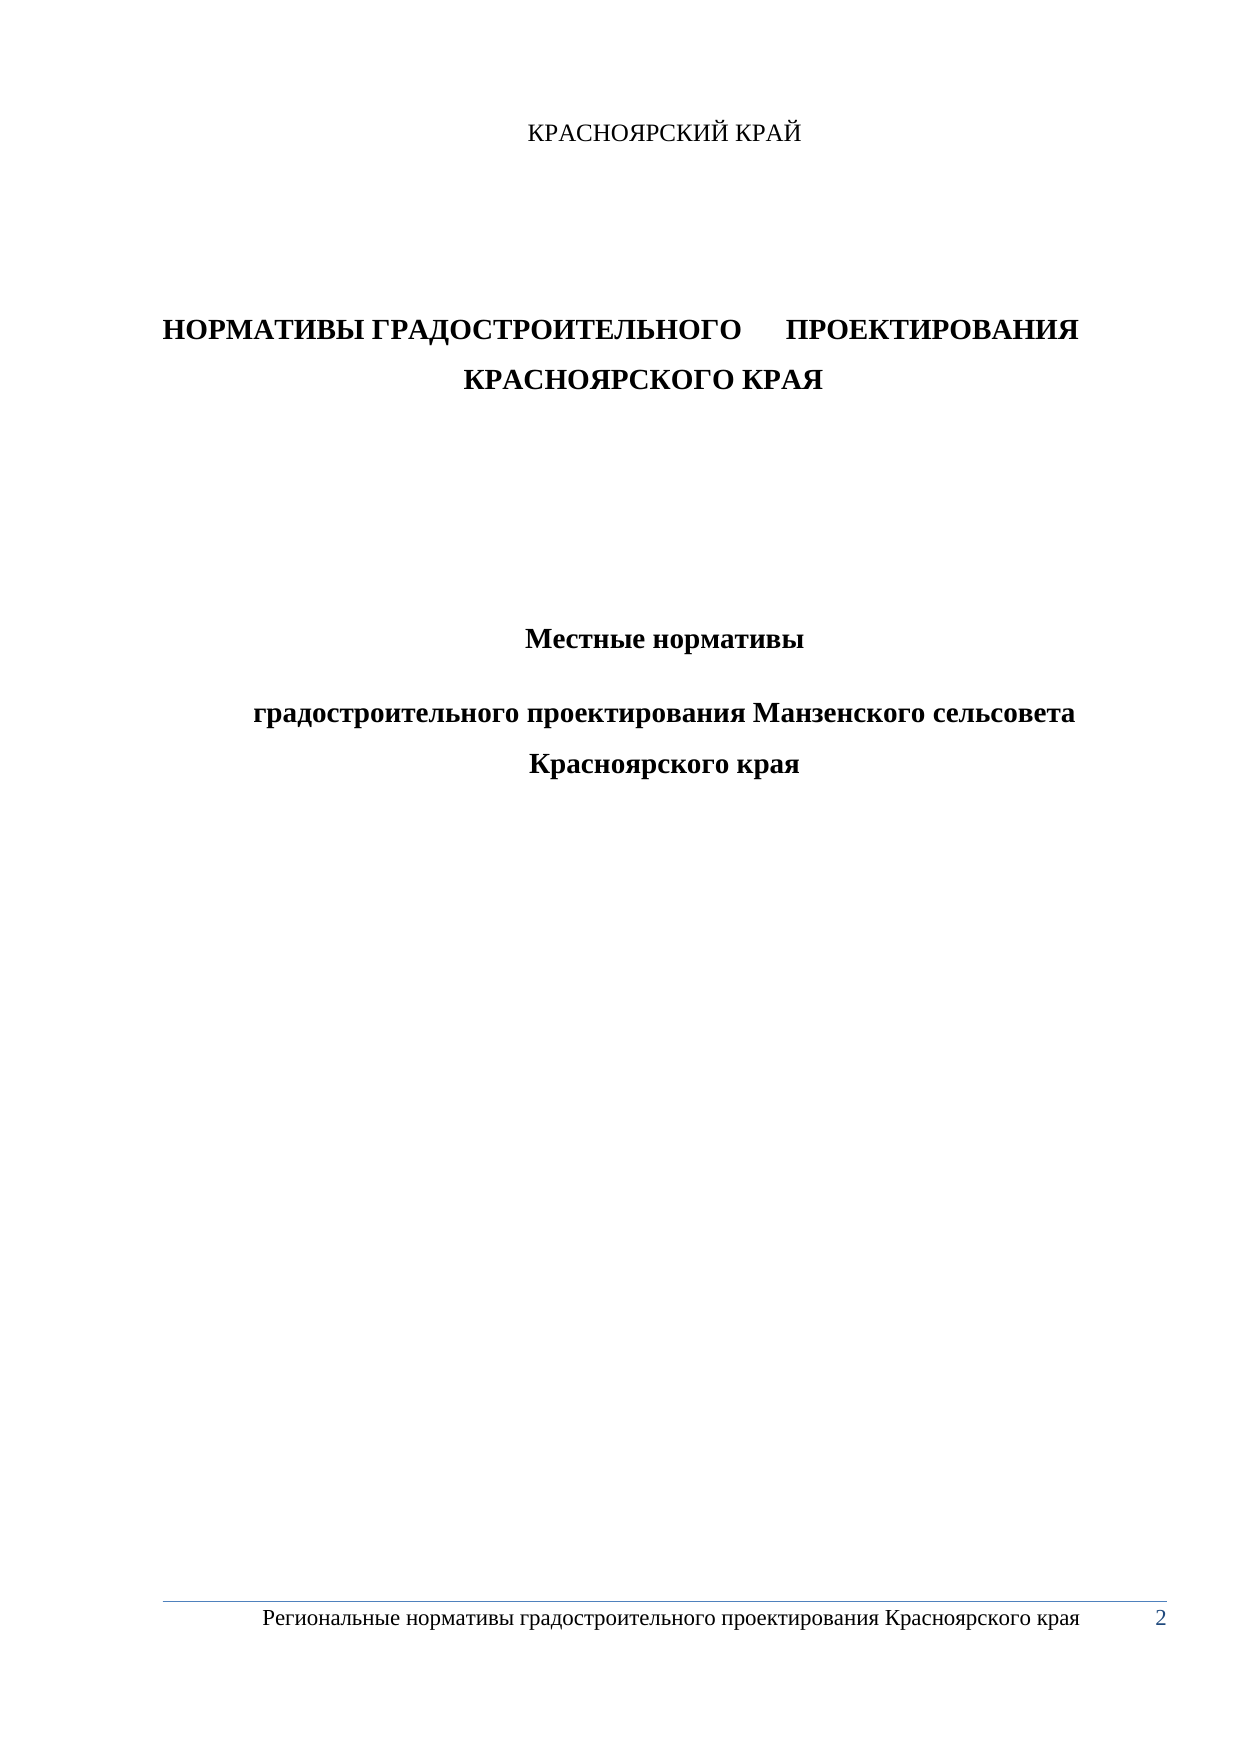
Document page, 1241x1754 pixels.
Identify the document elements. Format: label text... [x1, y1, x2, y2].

text градостроительного проектирования Манзенского сельсовета [162, 696, 1167, 729]
text НОРМАТИВЫ ГРАДОСТРОИТЕЛЬНОГО ПРОЕКТИРОВАНИЯ [162, 312, 1167, 346]
text Местные нормативы [162, 621, 1167, 655]
text Красноярского края [162, 746, 1167, 779]
text Красноярский край [162, 118, 1167, 147]
text Красноярского края [310, 362, 1167, 396]
